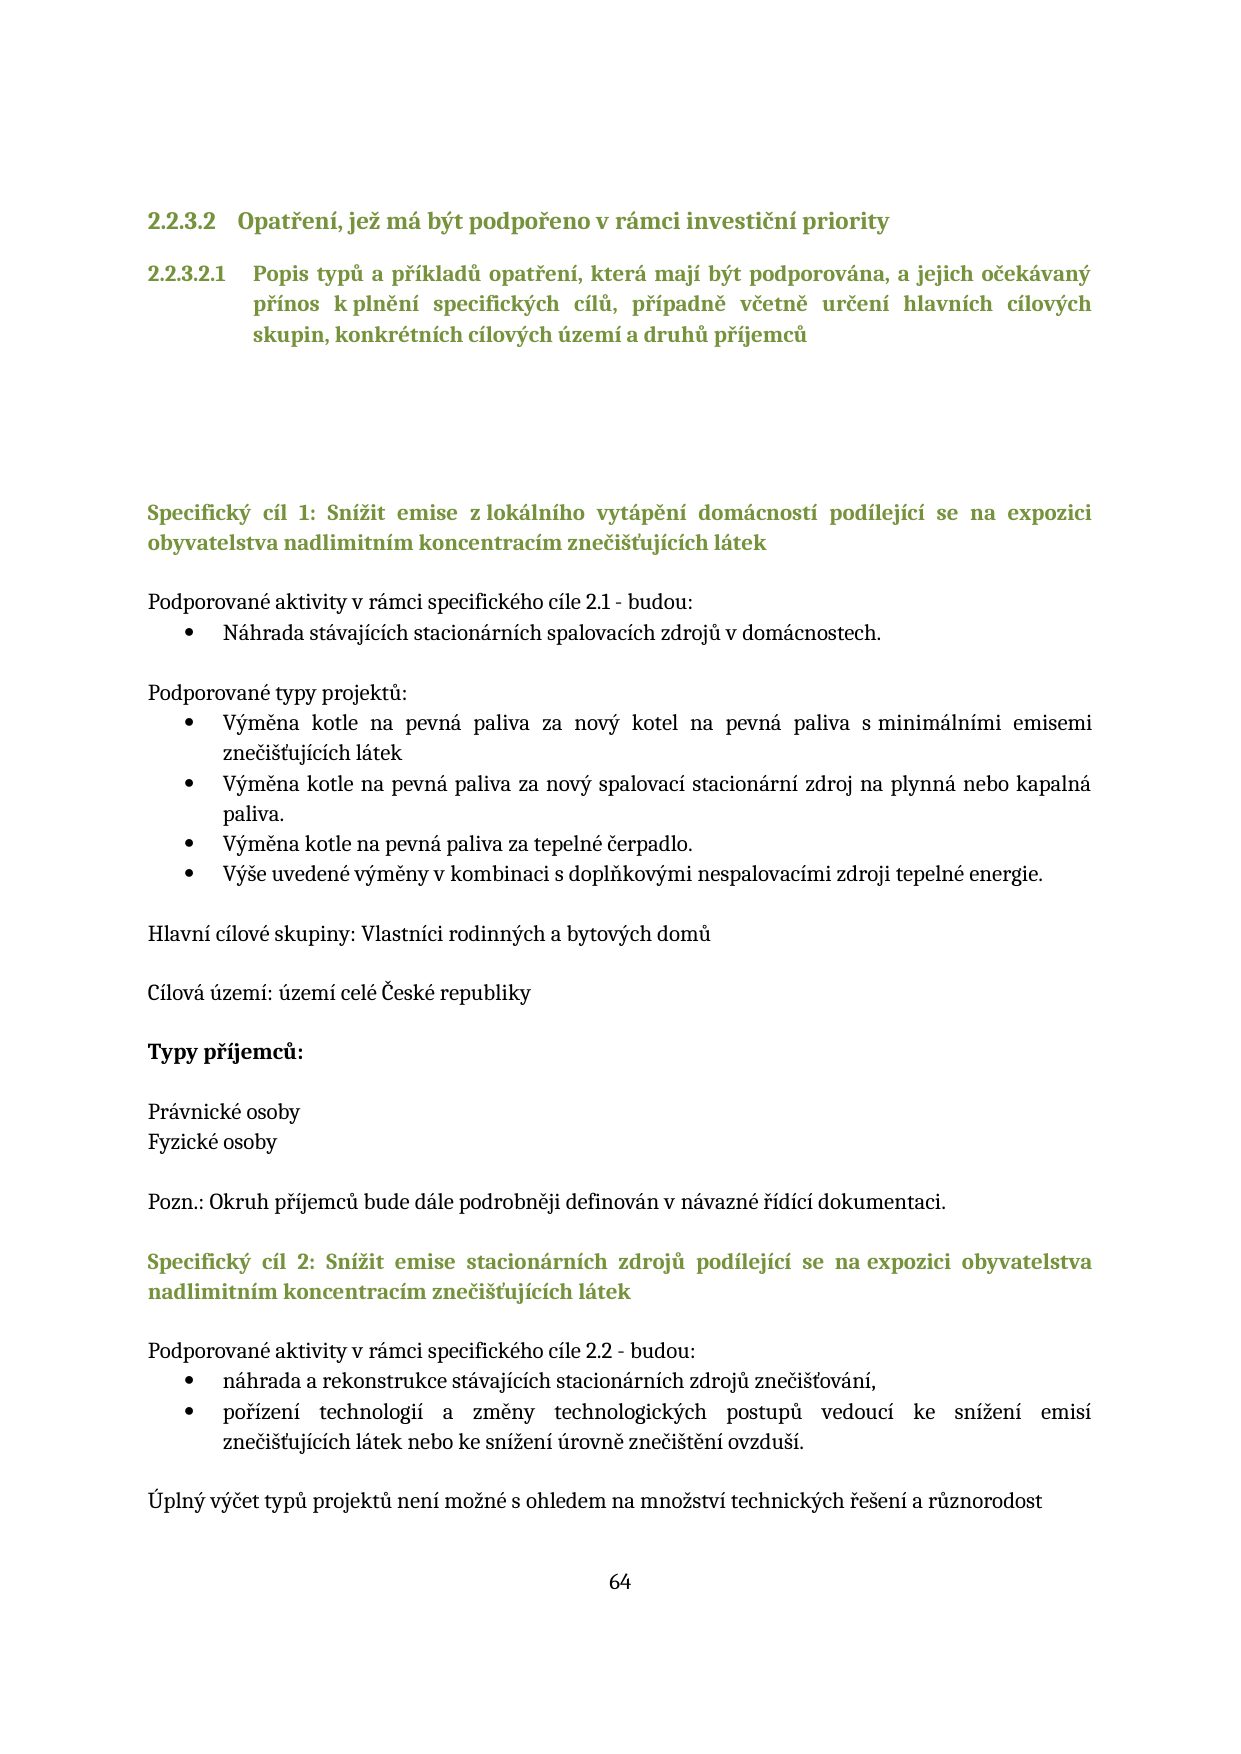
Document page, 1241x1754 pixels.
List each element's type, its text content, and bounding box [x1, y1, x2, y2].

text Fyzické osoby [148, 1137, 1092, 1163]
list Náhrada stávajících stacionárních spalovacích zdrojů v domácnostech. [185, 628, 1092, 654]
list náhrada a rekonstrukce stávajících stacionárních zdrojů znečišťování, [185, 1377, 1092, 1403]
text Typy příjemců: [148, 1047, 1092, 1074]
text Pozn.: Okruh příjemců bude dále podrobněji definován v návazné řídící dokumentaci. [148, 1197, 1092, 1224]
subtitle Specifický cíl 2: Snížit emise stacionárních zdrojů podílející se na expozici obyvatelstva nadlimitním koncentracím znečišťujících látek [148, 1257, 1092, 1313]
subtitle Specifický cíl 1: Snížit emise z lokálního vytápění domácností podílející se na expozici obyvatelstva nadlimitním koncentracím znečišťujících látek [148, 508, 1092, 564]
list Výměna kotle na pevná paliva za nový kotel na pevná paliva s minimálními emisemi znečišťujících látek [185, 718, 1092, 775]
text Podporované aktivity v rámci specifického cíle 2.2 - budou: [148, 1346, 1092, 1373]
list Výměna kotle na pevná paliva za tepelné čerpadlo. [185, 839, 1092, 865]
subtitle Popis typů a příkladů opatření, která mají být podporována, a jejich očekávaný přínos k plnění specifických cílů, případně včetně určení hlavních cílových skupin, konkrétních cílových území a druhů příjemců [148, 269, 1092, 356]
text Cílová území: území celé České republiky [148, 988, 1092, 1014]
text Úplný výčet typů projektů není možné s ohledem na množství technických řešení a různorodost [148, 1496, 1092, 1523]
text Podporované typy projektů: [148, 688, 1092, 714]
list Výše uvedené výměny v kombinaci s doplňkovými nespalovacími zdroji tepelné energie. [185, 869, 1092, 896]
list pořízení technologií a změny technologických postupů vedoucí ke snížení emisí znečišťujících látek nebo ke snížení úrovně znečištění ovzduší. [185, 1407, 1092, 1463]
list Výměna kotle na pevná paliva za nový spalovací stacionární zdroj na plynná nebo kapalná paliva. [185, 779, 1092, 835]
subtitle Opatření, jež má být podpořeno v rámci investiční priority [148, 207, 1092, 236]
text Právnické osoby [148, 1107, 1092, 1133]
text Hlavní cílové skupiny: Vlastníci rodinných a bytových domů [148, 929, 1092, 955]
text Podporované aktivity v rámci specifického cíle 2.1 - budou: [148, 597, 1092, 624]
